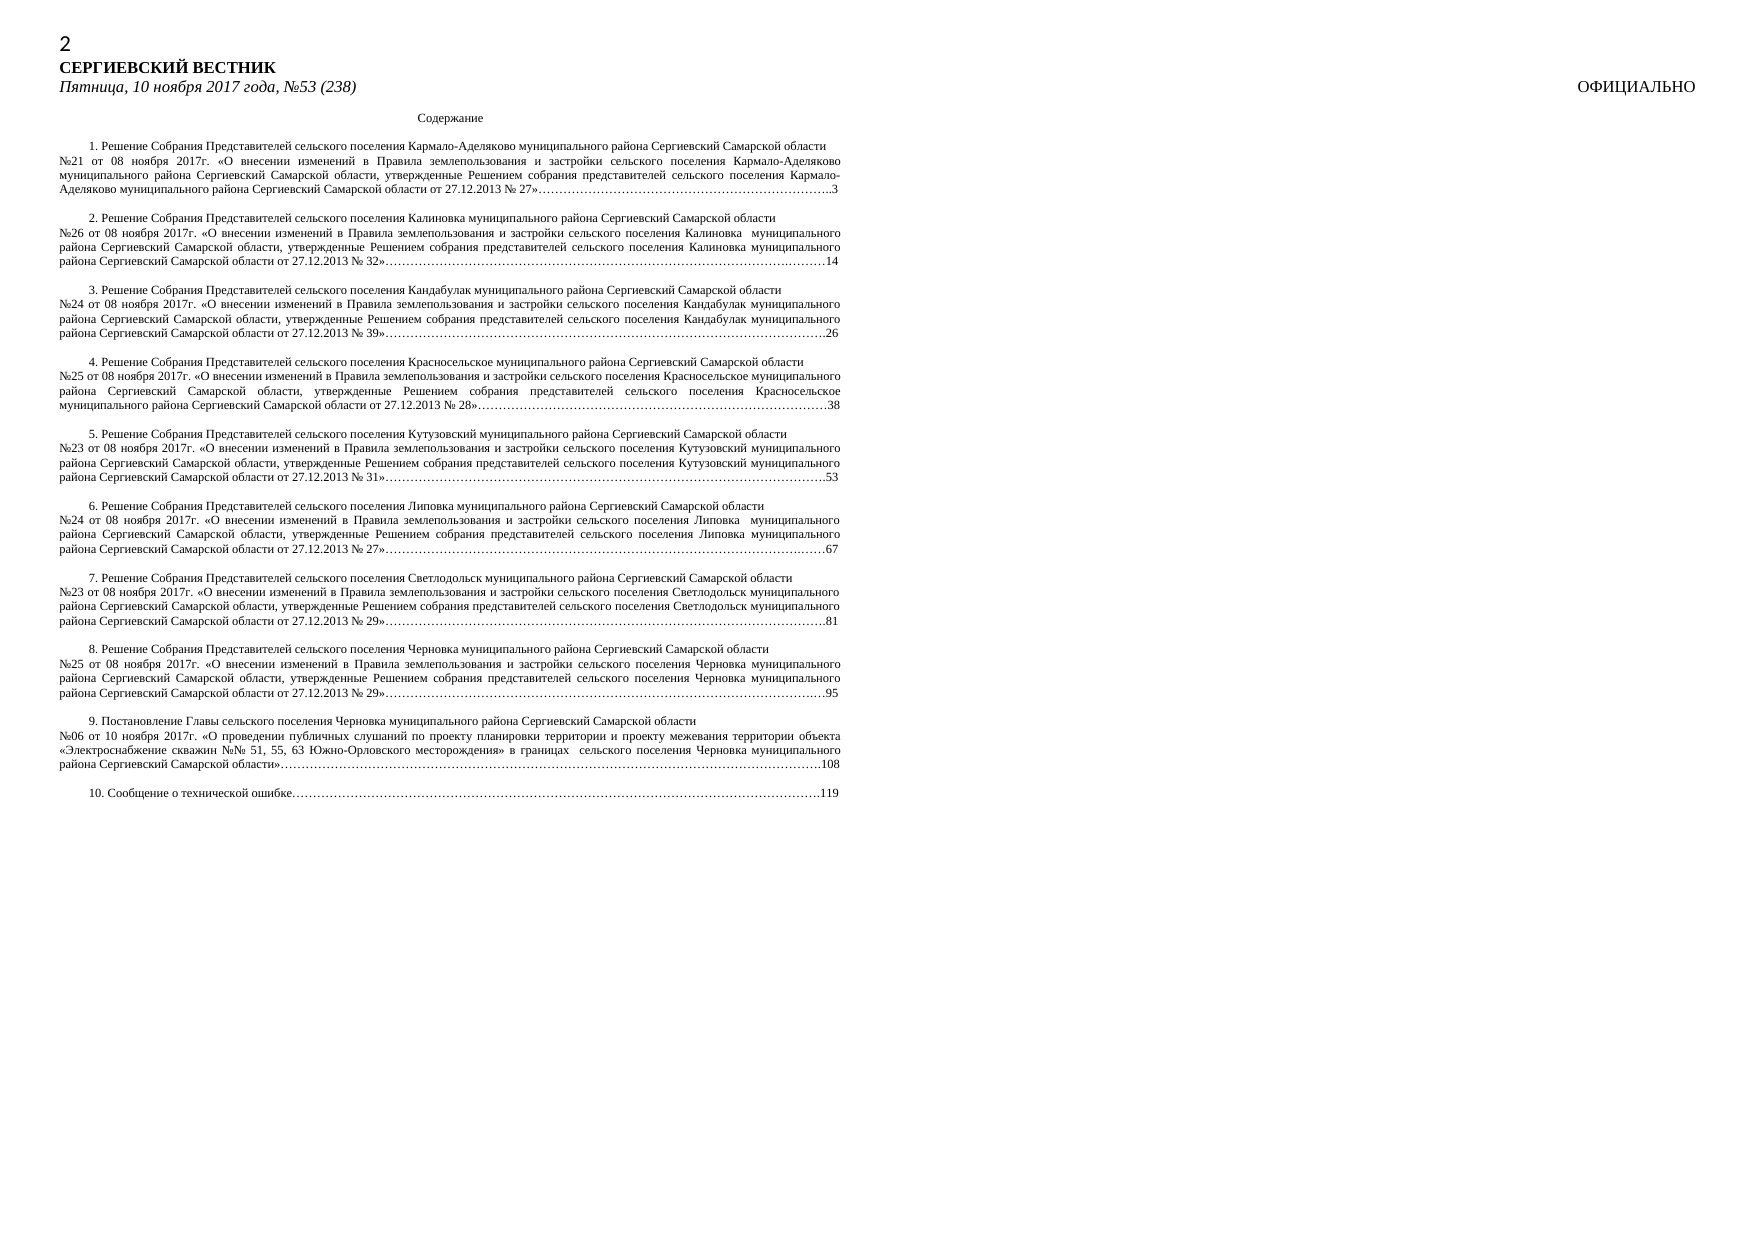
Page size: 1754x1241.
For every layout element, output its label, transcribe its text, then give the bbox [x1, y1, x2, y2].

text №21 от 08 ноября 2017г. «О внесении изменений в Правила землепользования и застройки сельского поселения Кармало-Аделяково муниципального района Сергиевский Самарской области, утвержденные Решением собрания представителей сельского поселения Кармало-Аделяково муниципального района Сергиевский Самарской области от 27.12.2013 № 27»……………………………………………………………..3 [59, 153, 842, 197]
text 6. Решение Собрания Представителей сельского поселения Липовка муниципального района Сергиевский Самарской области [59, 498, 842, 513]
text №25 от 08 ноября 2017г. «О внесении изменений в Правила землепользования и застройки сельского поселения Красносельское муниципального района Сергиевский Самарской области, утвержденные Решением собрания представителей сельского поселения Красносельское муниципального района Сергиевский Самарской области от 27.12.2013 № 28»…………………………………………………………………………38 [59, 369, 842, 412]
text 8. Решение Собрания Представителей сельского поселения Черновка муниципального района Сергиевский Самарской области [59, 642, 842, 657]
text 4. Решение Собрания Представителей сельского поселения Красносельское муниципального района Сергиевский Самарской области [59, 355, 842, 369]
text №26 от 08 ноября 2017г. «О внесении изменений в Правила землепользования и застройки сельского поселения Калиновка муниципального района Сергиевский Самарской области, утвержденные Решением собрания представителей сельского поселения Калиновка муниципального района Сергиевский Самарской области от 27.12.2013 № 32»…………………………………………………………………………………….………14 [59, 225, 842, 268]
text 9. Постановление Главы сельского поселения Черновка муниципального района Сергиевский Самарской области [59, 714, 842, 728]
text №25 от 08 ноября 2017г. «О внесении изменений в Правила землепользования и застройки сельского поселения Черновка муниципального района Сергиевский Самарской области, утвержденные Решением собрания представителей сельского поселения Черновка муниципального района Сергиевский Самарской области от 27.12.2013 № 29»………………………………………………………………………………………….…95 [59, 657, 842, 700]
text Содержание [59, 110, 842, 125]
text 2. Решение Собрания Представителей сельского поселения Калиновка муниципального района Сергиевский Самарской области [59, 211, 842, 225]
text №24 от 08 ноября 2017г. «О внесении изменений в Правила землепользования и застройки сельского поселения Липовка муниципального района Сергиевский Самарской области, утвержденные Решением собрания представителей сельского поселения Липовка муниципального района Сергиевский Самарской области от 27.12.2013 № 27»……………………………………………………………………………………….……67 [59, 513, 842, 556]
text 10. Сообщение о технической ошибке……………………………………………………………………………………………………………….119 [59, 786, 842, 800]
text 5. Решение Собрания Представителей сельского поселения Кутузовский муниципального района Сергиевский Самарской области [59, 427, 842, 441]
text №23 от 08 ноября 2017г. «О внесении изменений в Правила землепользования и застройки сельского поселения Кутузовский муниципального района Сергиевский Самарской области, утвержденные Решением собрания представителей сельского поселения Кутузовский муниципального района Сергиевский Самарской области от 27.12.2013 № 31»…………………………………………………………………………………………….53 [59, 441, 842, 484]
text №23 от 08 ноября 2017г. «О внесении изменений в Правила землепользования и застройки сельского поселения Светлодольск муниципального района Сергиевский Самарской области, утвержденные Решением собрания представителей сельского поселения Светлодольск муниципального района Сергиевский Самарской области от 27.12.2013 № 29»…………………………………………………………………………………………….81 [59, 585, 842, 628]
text №24 от 08 ноября 2017г. «О внесении изменений в Правила землепользования и застройки сельского поселения Кандабулак муниципального района Сергиевский Самарской области, утвержденные Решением собрания представителей сельского поселения Кандабулак муниципального района Сергиевский Самарской области от 27.12.2013 № 39»…………………………………………………………………………………………….26 [59, 297, 842, 340]
text 3. Решение Собрания Представителей сельского поселения Кандабулак муниципального района Сергиевский Самарской области [59, 283, 842, 297]
text №06 от 10 ноября 2017г. «О проведении публичных слушаний по проекту планировки территории и проекту межевания территории объекта «Электроснабжение скважин №№ 51, 55, 63 Южно-Орловского месторождения» в границах сельского поселения Черновка муниципального района Сергиевский Самарской области»………………………………………………………………………………………………………………….108 [59, 728, 842, 772]
text 7. Решение Собрания Представителей сельского поселения Светлодольск муниципального района Сергиевский Самарской области [59, 570, 842, 585]
text 1. Решение Собрания Представителей сельского поселения Кармало-Аделяково муниципального района Сергиевский Самарской области [59, 139, 842, 153]
